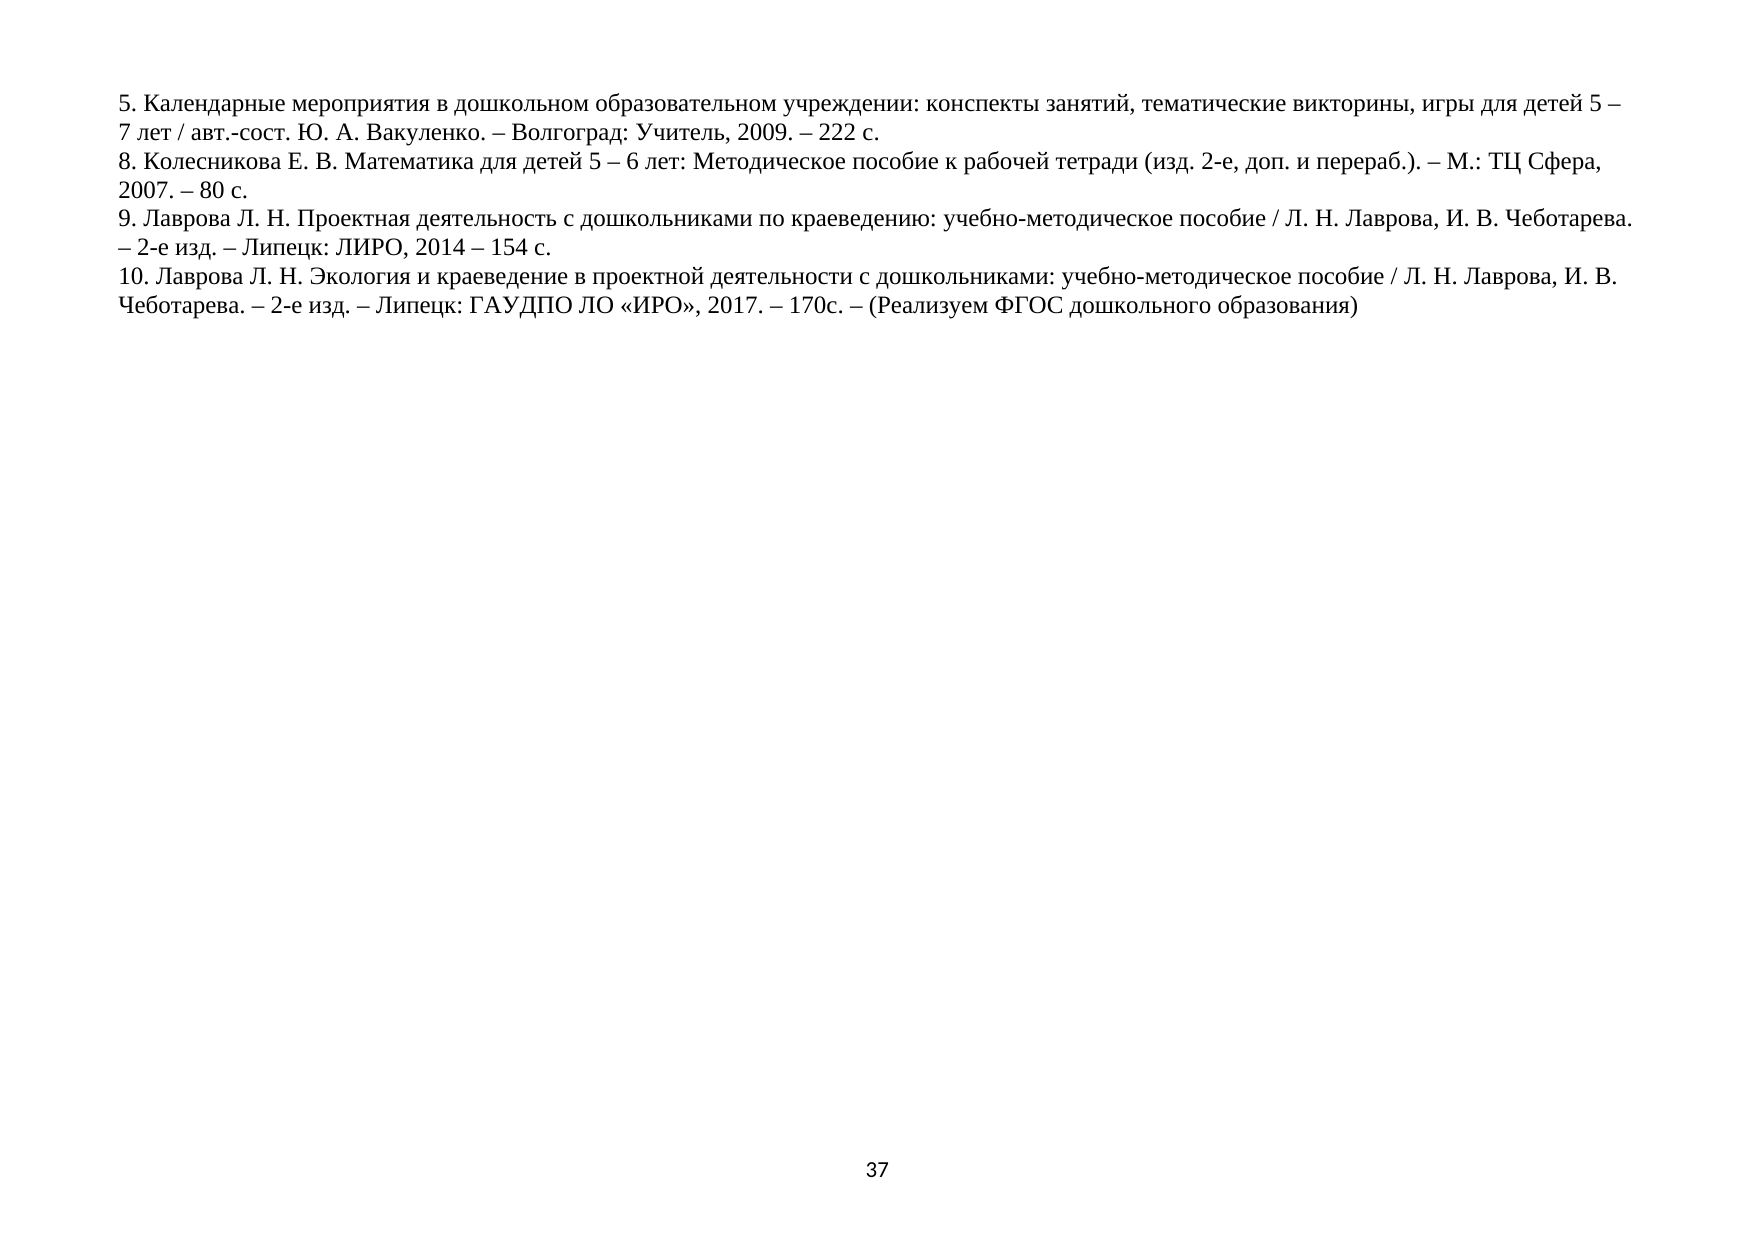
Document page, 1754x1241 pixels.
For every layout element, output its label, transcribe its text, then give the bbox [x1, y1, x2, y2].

text 10. Лаврова Л. Н. Экология и краеведение в проектной деятельности с дошкольниками: учебно-методическое пособие / Л. Н. Лаврова, И. В. Чеботарева. – 2-е изд. – Липецк: ГАУДПО ЛО «ИРО», 2017. – 170с. – (Реализуем ФГОС дошкольного образования) [118, 261, 1636, 318]
text 8. Колесникова Е. В. Математика для детей 5 – 6 лет: Методическое пособие к рабочей тетради (изд. 2-е, доп. и перераб.). – М.: ТЦ Сфера, 2007. – 80 с. [118, 146, 1636, 203]
text 5. Календарные мероприятия в дошкольном образовательном учреждении: конспекты занятий, тематические викторины, игры для детей 5 – 7 лет / авт.-сост. Ю. А. Вакуленко. – Волгоград: Учитель, 2009. – 222 с. [118, 88, 1636, 146]
text 9. Лаврова Л. Н. Проектная деятельность с дошкольниками по краеведению: учебно-методическое пособие / Л. Н. Лаврова, И. В. Чеботарева. – 2-е изд. – Липецк: ЛИРО, 2014 – 154 с. [118, 203, 1636, 261]
